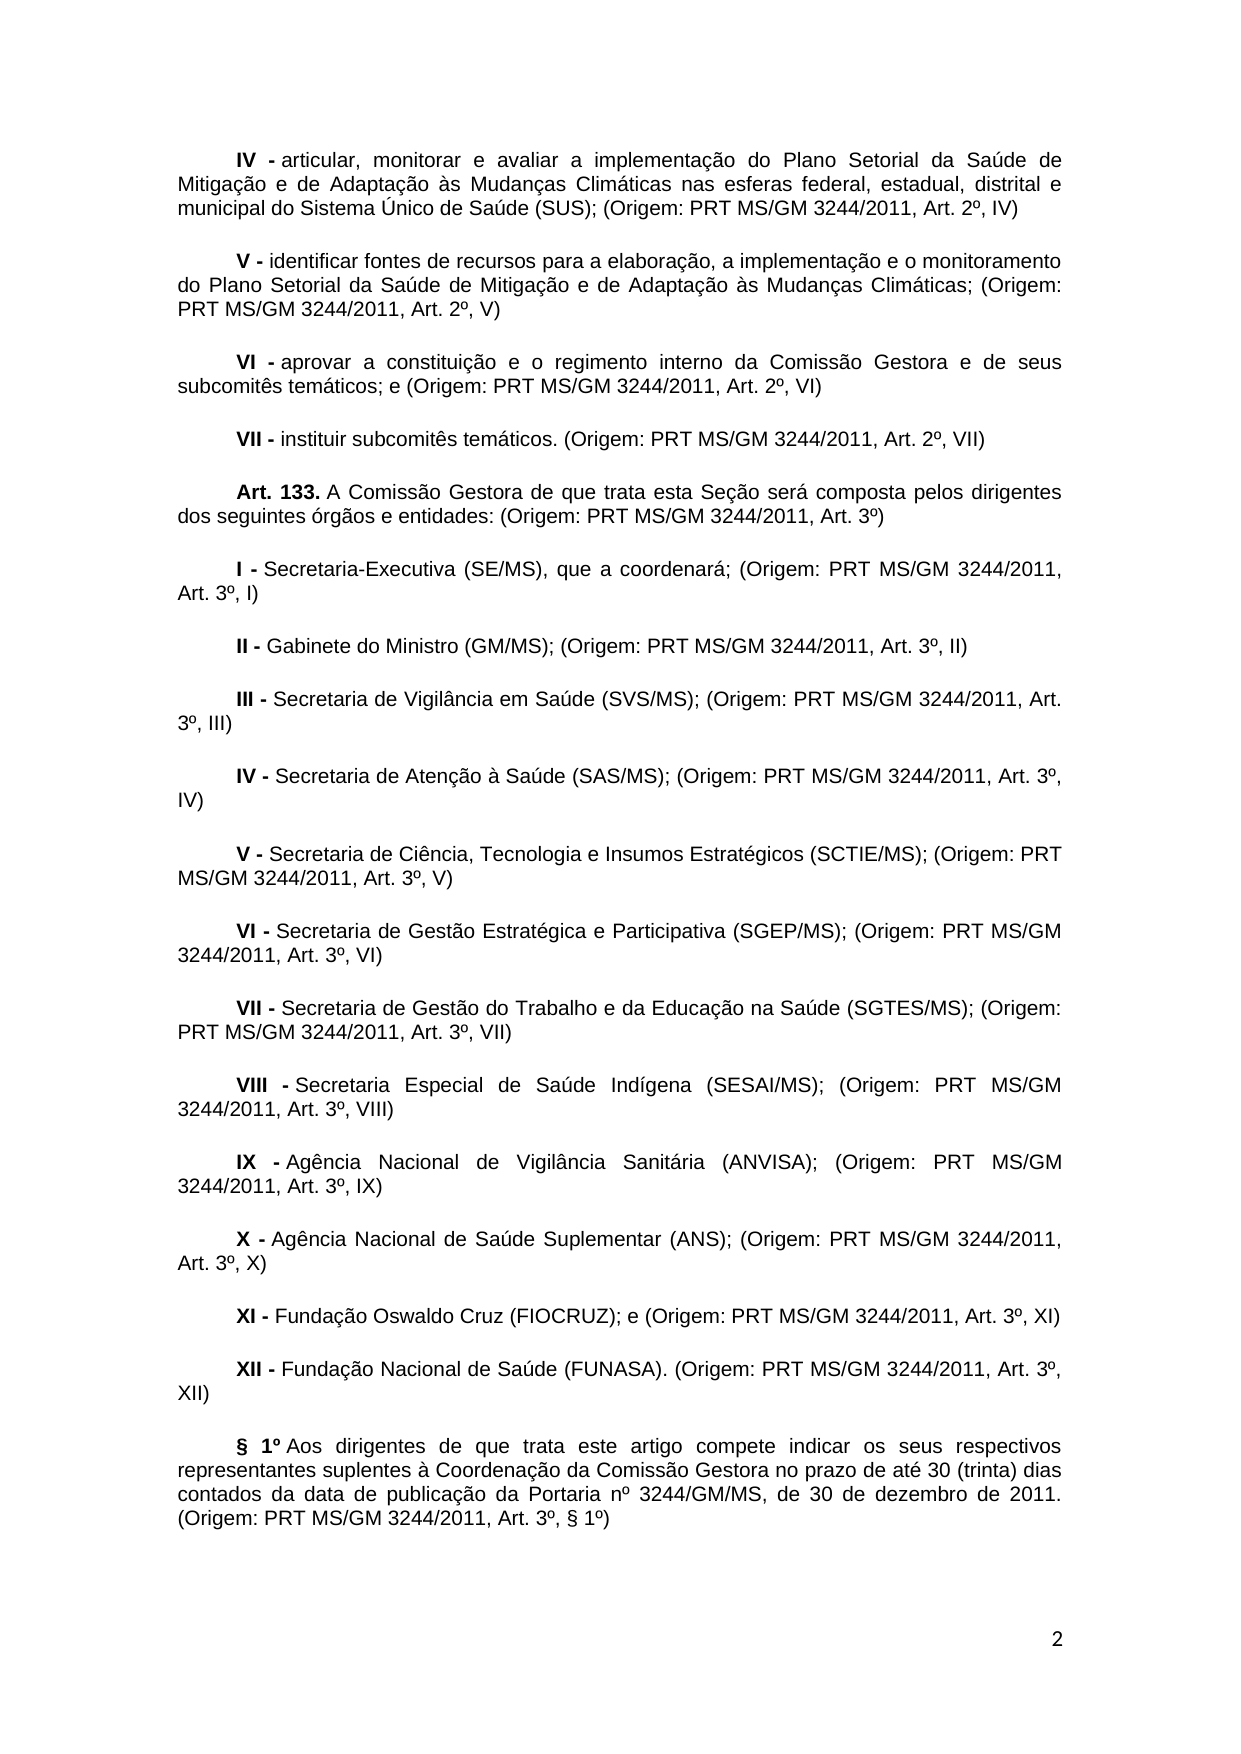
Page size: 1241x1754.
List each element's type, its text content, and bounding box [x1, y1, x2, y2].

text Art. 133. A Comissão Gestora de que trata esta Seção será composta pelos dirigentes dos seguintes órgãos e entidades: (Origem: PRT MS/GM 3244/2011, Art. 3º) [177, 480, 1063, 528]
text III - Secretaria de Vigilância em Saúde (SVS/MS); (Origem: PRT MS/GM 3244/2011, Art. 3º, III) [177, 687, 1063, 735]
text VI - aprovar a constituição e o regimento interno da Comissão Gestora e de seus subcomitês temáticos; e (Origem: PRT MS/GM 3244/2011, Art. 2º, VI) [177, 350, 1063, 398]
text XII - Fundação Nacional de Saúde (FUNASA). (Origem: PRT MS/GM 3244/2011, Art. 3º, XII) [177, 1357, 1063, 1405]
text II - Gabinete do Ministro (GM/MS); (Origem: PRT MS/GM 3244/2011, Art. 3º, II) [177, 634, 1063, 658]
text X - Agência Nacional de Saúde Suplementar (ANS); (Origem: PRT MS/GM 3244/2011, Art. 3º, X) [177, 1227, 1063, 1275]
text V - identificar fontes de recursos para a elaboração, a implementação e o monitoramento do Plano Setorial da Saúde de Mitigação e de Adaptação às Mudanças Climáticas; (Origem: PRT MS/GM 3244/2011, Art. 2º, V) [177, 249, 1063, 321]
text IV - articular, monitorar e avaliar a implementação do Plano Setorial da Saúde de Mitigação e de Adaptação às Mudanças Climáticas nas esferas federal, estadual, distrital e municipal do Sistema Único de Saúde (SUS); (Origem: PRT MS/GM 3244/2011, Art. 2º, IV) [177, 148, 1063, 219]
text I - Secretaria-Executiva (SE/MS), que a coordenará; (Origem: PRT MS/GM 3244/2011, Art. 3º, I) [177, 557, 1063, 605]
text § 1º Aos dirigentes de que trata este artigo compete indicar os seus respectivos representantes suplentes à Coordenação da Comissão Gestora no prazo de até 30 (trinta) dias contados da data de publicação da Portaria nº 3244/GM/MS, de 30 de dezembro de 2011. (Origem: PRT MS/GM 3244/2011, Art. 3º, § 1º) [177, 1434, 1063, 1530]
text VII - instituir subcomitês temáticos. (Origem: PRT MS/GM 3244/2011, Art. 2º, VII) [177, 427, 1063, 451]
text V - Secretaria de Ciência, Tecnologia e Insumos Estratégicos (SCTIE/MS); (Origem: PRT MS/GM 3244/2011, Art. 3º, V) [177, 841, 1063, 889]
text VII - Secretaria de Gestão do Trabalho e da Educação na Saúde (SGTES/MS); (Origem: PRT MS/GM 3244/2011, Art. 3º, VII) [177, 996, 1063, 1043]
text VI - Secretaria de Gestão Estratégica e Participativa (SGEP/MS); (Origem: PRT MS/GM 3244/2011, Art. 3º, VI) [177, 918, 1063, 966]
text IX - Agência Nacional de Vigilância Sanitária (ANVISA); (Origem: PRT MS/GM 3244/2011, Art. 3º, IX) [177, 1150, 1063, 1198]
text XI - Fundação Oswaldo Cruz (FIOCRUZ); e (Origem: PRT MS/GM 3244/2011, Art. 3º, XI) [177, 1304, 1063, 1328]
text VIII - Secretaria Especial de Saúde Indígena (SESAI/MS); (Origem: PRT MS/GM 3244/2011, Art. 3º, VIII) [177, 1073, 1063, 1121]
text IV - Secretaria de Atenção à Saúde (SAS/MS); (Origem: PRT MS/GM 3244/2011, Art. 3º, IV) [177, 764, 1063, 812]
